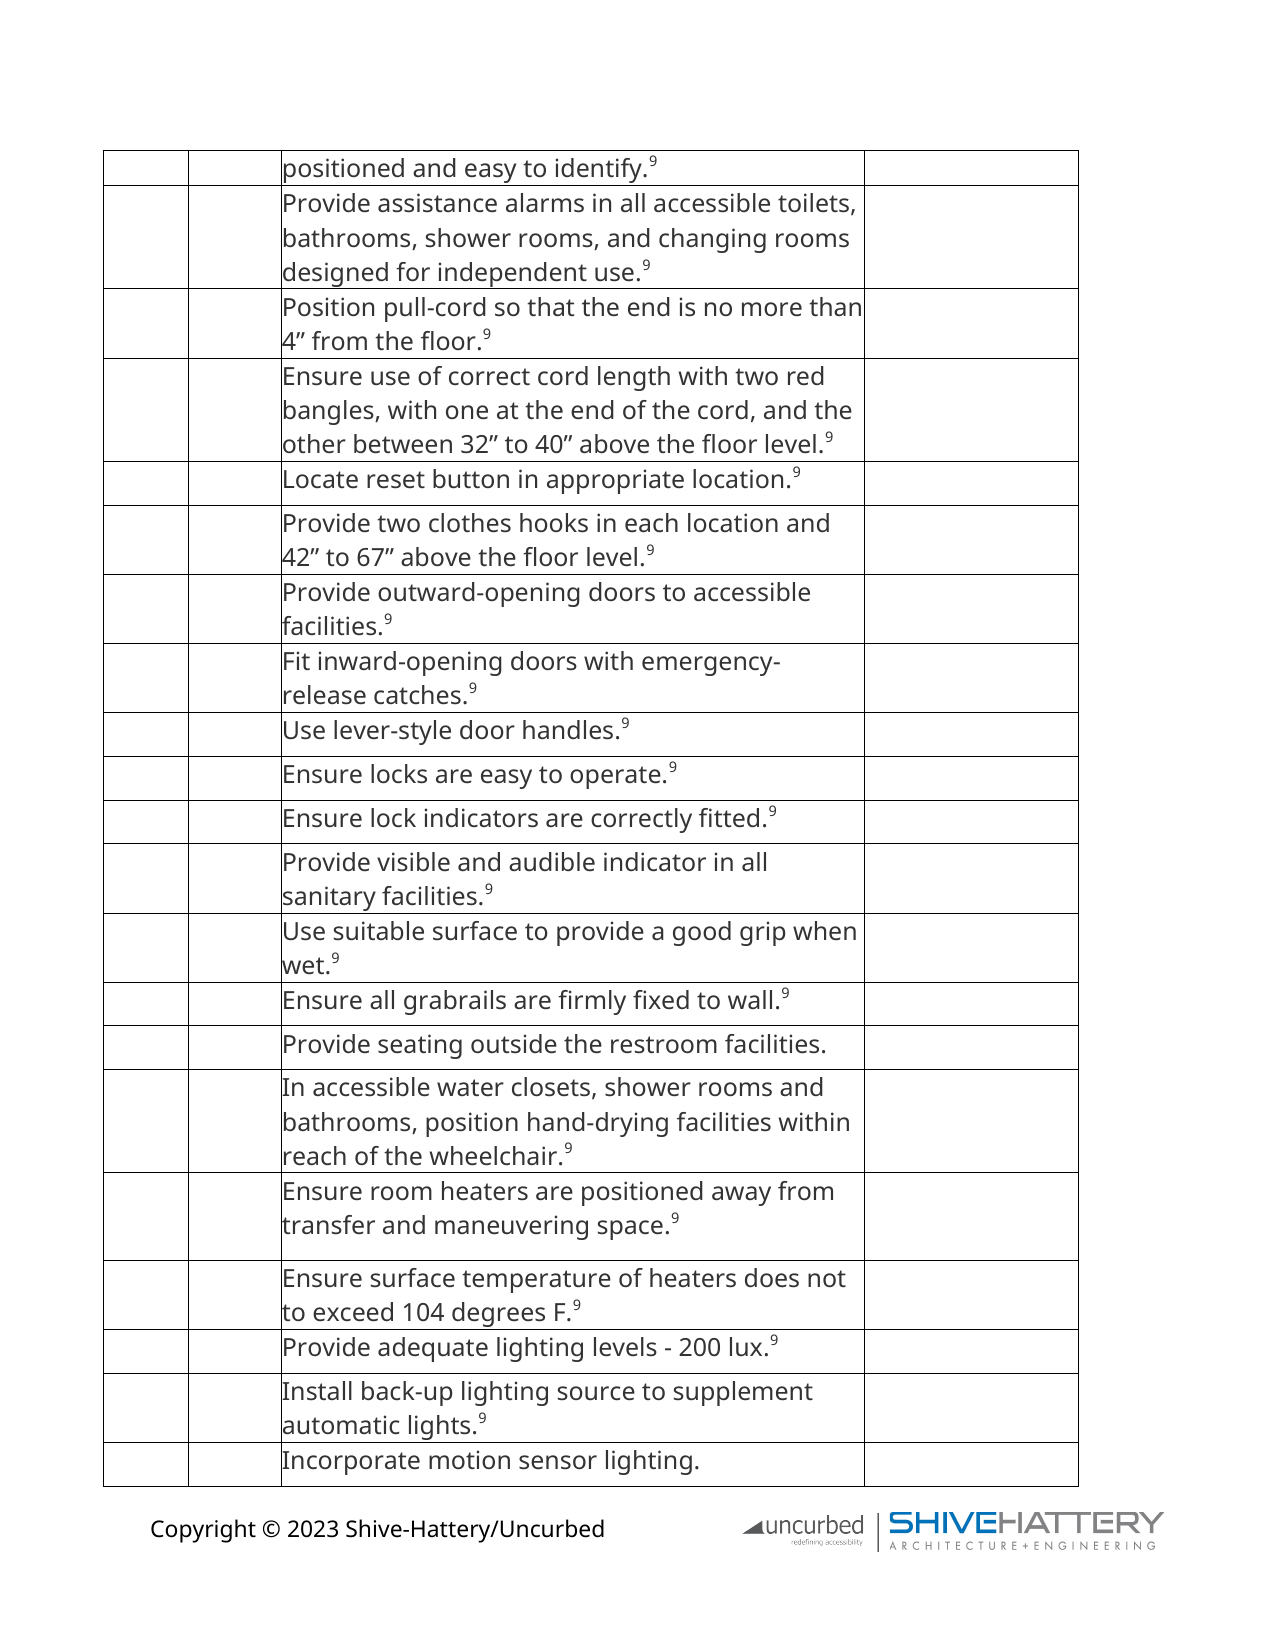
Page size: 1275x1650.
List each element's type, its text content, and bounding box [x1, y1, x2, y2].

table_cell [104, 462, 188, 504]
table_cell [104, 644, 188, 712]
table_cell [189, 1374, 281, 1442]
table_cell [104, 1374, 188, 1442]
table_cell [865, 1026, 1078, 1069]
table_cell Use lever-style door handles.9 [282, 713, 864, 756]
table_cell [189, 914, 281, 982]
table_cell [104, 359, 188, 461]
table_cell [104, 1261, 188, 1329]
table_cell [104, 186, 188, 288]
table_cell [189, 983, 281, 1025]
table_cell Provide visible and audible indicator in all sanitary facilities.9 [282, 844, 864, 912]
table_cell In accessible water closets, shower rooms and bathrooms, position hand-drying facilities within reach of the wheelchair.9 [282, 1070, 864, 1172]
table_cell Provide adequate lighting levels - 200 lux.9 [282, 1330, 864, 1373]
table_cell Ensure locks are easy to operate.9 [282, 757, 864, 799]
table_cell [189, 462, 281, 504]
table_cell [865, 713, 1078, 756]
table_cell Install back-up lighting source to supplement automatic lights.9 [282, 1374, 864, 1442]
table_cell [189, 151, 281, 185]
table_cell [104, 983, 188, 1025]
table_cell [865, 914, 1078, 982]
table_cell [189, 506, 281, 574]
table_cell [865, 359, 1078, 461]
table_cell [865, 983, 1078, 1025]
table_cell [104, 801, 188, 843]
table_cell [104, 713, 188, 756]
table_cell [189, 844, 281, 912]
table_cell [104, 575, 188, 643]
table_cell [104, 289, 188, 357]
table_cell [865, 644, 1078, 712]
table_cell [865, 462, 1078, 504]
table_cell Provide two clothes hooks in each location and 42” to 67” above the floor level.9 [282, 506, 864, 574]
table_cell Ensure room heaters are positioned away from transfer and maneuvering space.9 [282, 1173, 864, 1260]
table_cell Use suitable surface to provide a good grip when wet.9 [282, 914, 864, 982]
table_cell [865, 1261, 1078, 1329]
table_cell [189, 1070, 281, 1172]
table_cell [104, 844, 188, 912]
table_cell Ensure surface temperature of heaters does not to exceed 104 degrees F.9 [282, 1261, 864, 1329]
table_cell Ensure use of correct cord length with two red bangles, with one at the end of the cord, and the other between 32” to 40” above the floor level.9 [282, 359, 864, 461]
table_cell [865, 151, 1078, 185]
table_cell Provide seating outside the restroom facilities. [282, 1026, 864, 1069]
table_cell [104, 1173, 188, 1260]
table_cell [865, 844, 1078, 912]
picture [731, 1501, 875, 1560]
table_cell [189, 575, 281, 643]
table_cell [189, 186, 281, 288]
table_cell Fit inward-opening doors with emergency-release catches.9 [282, 644, 864, 712]
table_cell [189, 1261, 281, 1329]
table_cell [104, 1330, 188, 1373]
table_cell [189, 1026, 281, 1069]
table_cell [189, 757, 281, 799]
table_cell [189, 1443, 281, 1486]
table_cell [104, 1443, 188, 1486]
table_cell [104, 914, 188, 982]
table_cell [865, 1330, 1078, 1373]
table_cell Ensure bins for general waste are suitably positioned and easy to identify.9 [282, 151, 864, 185]
table_cell [865, 186, 1078, 288]
picture [889, 1512, 1165, 1550]
table_cell [104, 757, 188, 799]
table_cell [189, 801, 281, 843]
table_cell [189, 713, 281, 756]
table_cell [865, 506, 1078, 574]
table_cell [104, 151, 188, 185]
table_cell [189, 359, 281, 461]
table_cell [865, 757, 1078, 799]
table_cell [865, 801, 1078, 843]
table_cell [104, 506, 188, 574]
table_cell [189, 644, 281, 712]
table_cell Position pull-cord so that the end is no more than 4” from the floor.9 [282, 289, 864, 357]
table_cell Ensure all grabrails are firmly fixed to wall.9 [282, 983, 864, 1025]
table_cell [865, 1070, 1078, 1172]
table_cell [189, 1330, 281, 1373]
table_cell Ensure lock indicators are correctly fitted.9 [282, 801, 864, 843]
table_cell [865, 575, 1078, 643]
table_cell [104, 1026, 188, 1069]
table_cell [865, 1443, 1078, 1486]
table_cell [865, 1374, 1078, 1442]
table_cell [104, 1070, 188, 1172]
table_cell [189, 1173, 281, 1260]
table_cell [189, 289, 281, 357]
table_cell [865, 1173, 1078, 1260]
table_cell Provide assistance alarms in all accessible toilets, bathrooms, shower rooms, and changing rooms designed for independent use.9 [282, 186, 864, 288]
table_cell Incorporate motion sensor lighting. [282, 1443, 864, 1486]
table_cell Locate reset button in appropriate location.9 [282, 462, 864, 504]
table_cell [865, 289, 1078, 357]
table_cell Provide outward-opening doors to accessible facilities.9 [282, 575, 864, 643]
